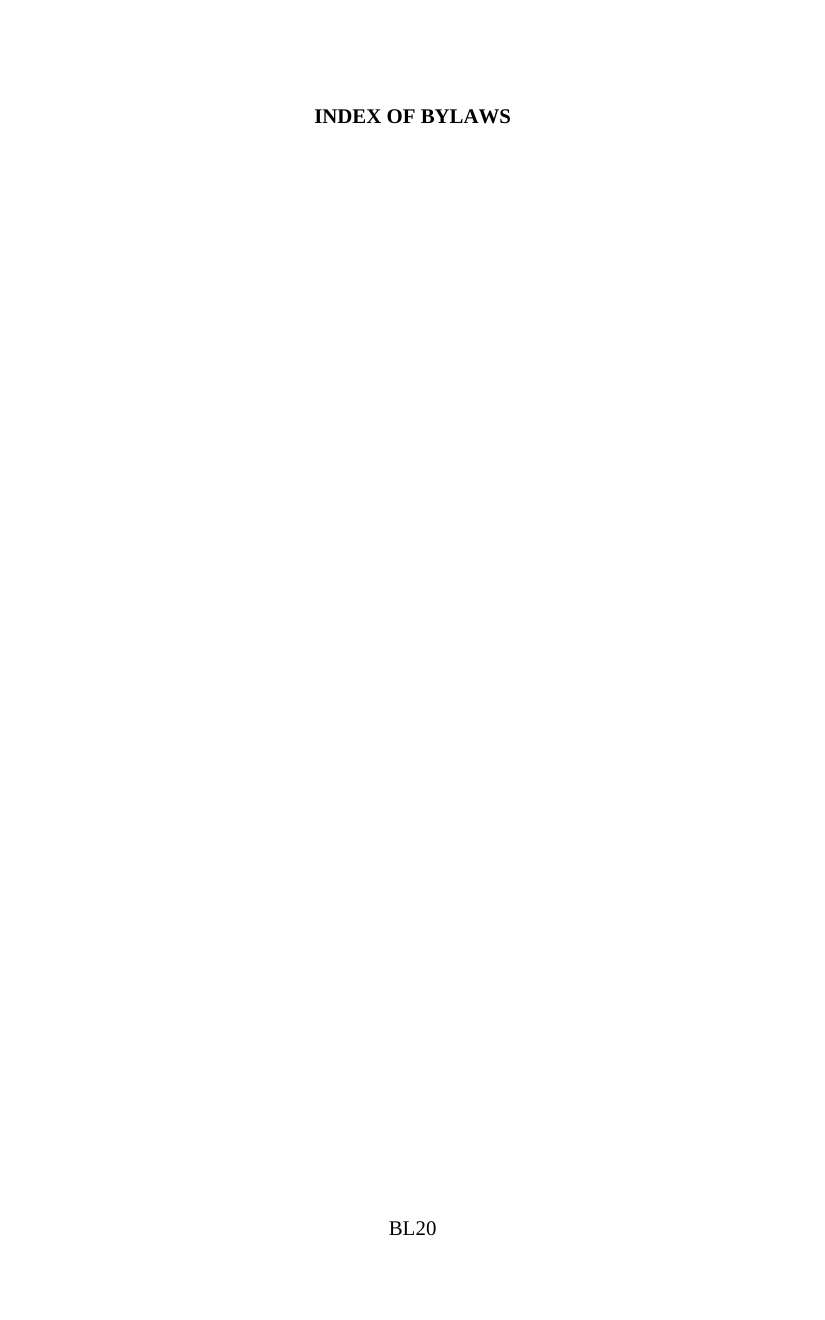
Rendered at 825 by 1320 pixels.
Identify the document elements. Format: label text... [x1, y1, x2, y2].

text INDEX OF BYLAWS [75, 104, 750, 128]
